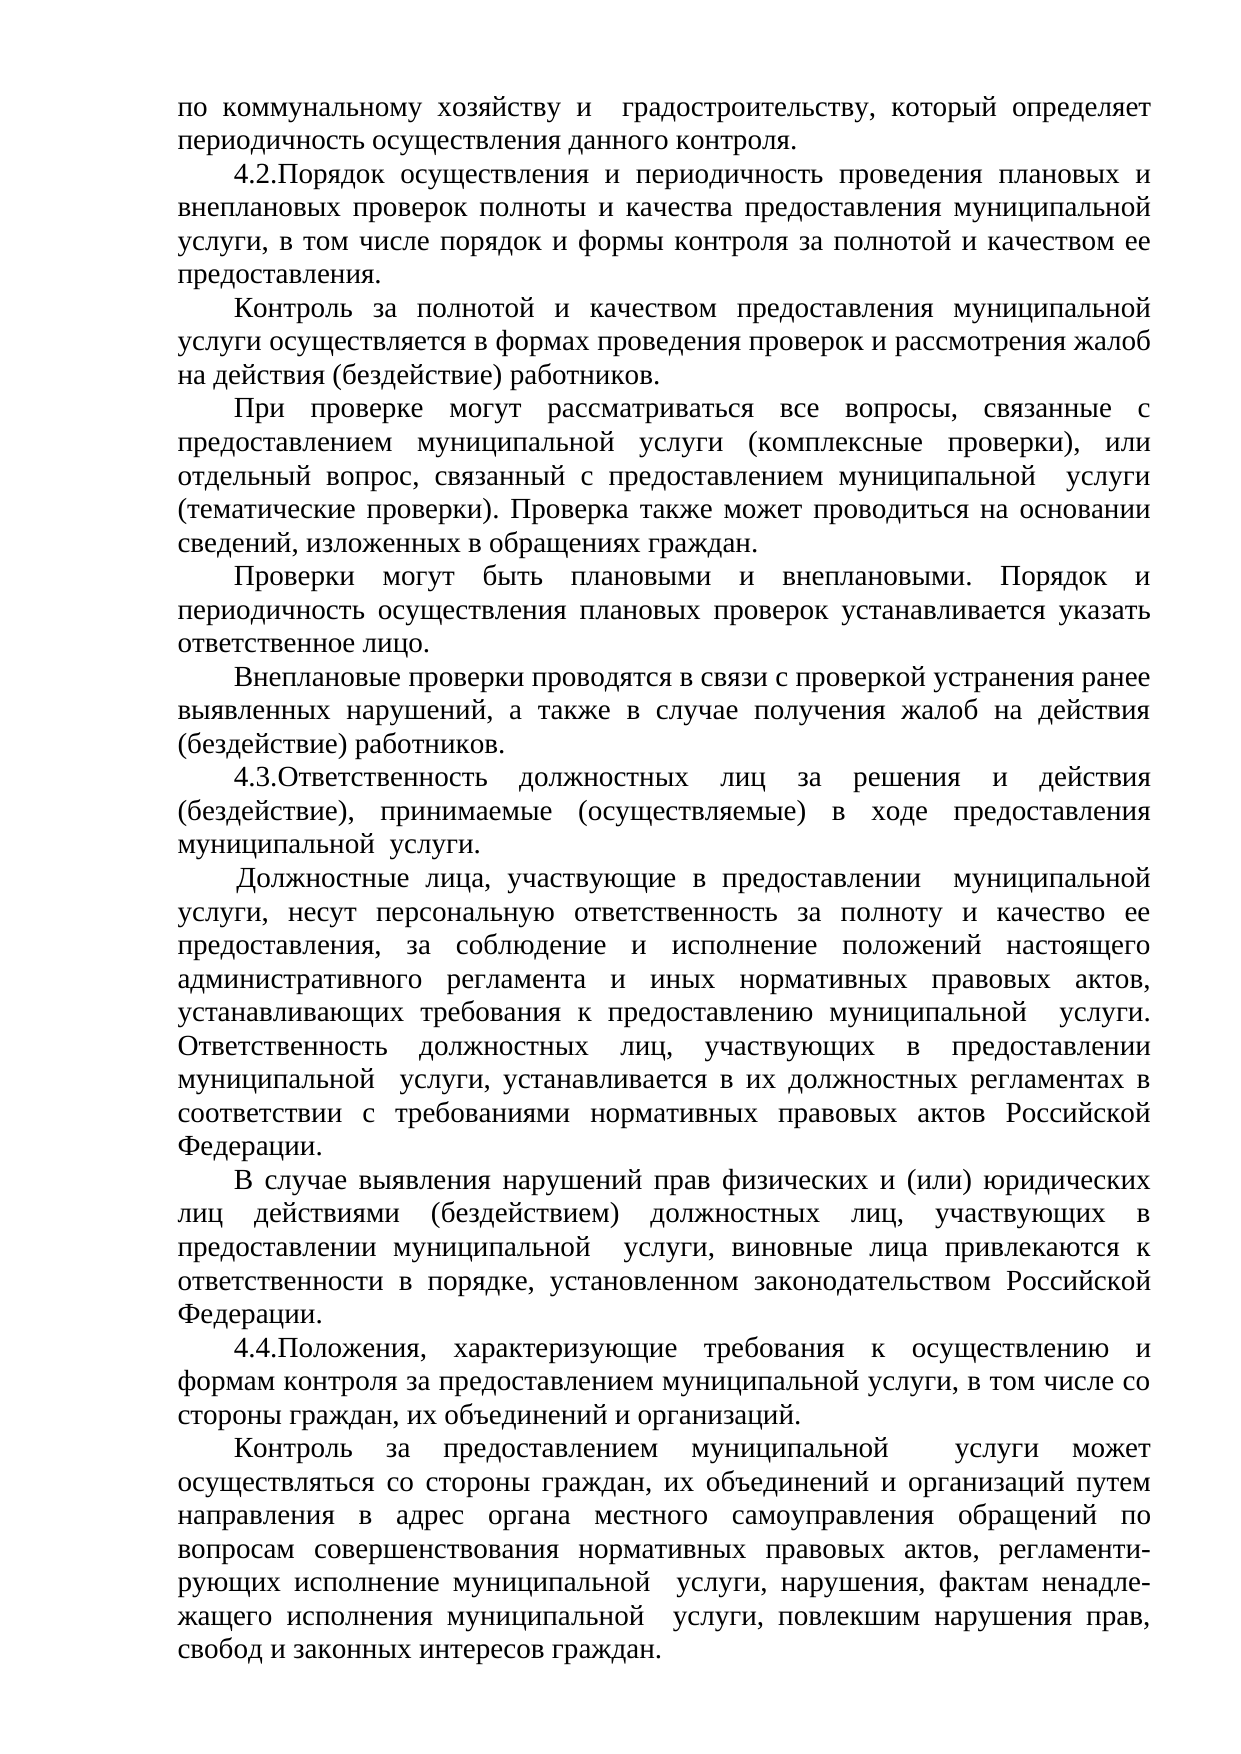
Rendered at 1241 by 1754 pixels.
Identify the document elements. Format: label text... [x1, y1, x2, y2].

text Контроль за полнотой и качеством предоставления муниципальной услуги осуществляется в формах проведения проверок и рассмотрения жалоб на действия (бездействие) работников. [177, 290, 1152, 391]
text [177, 89, 1152, 156]
text В случае выявления нарушений прав физических и (или) юридических лиц действиями (бездействием) должностных лиц, участвующих в предоставлении муниципальной услуги, виновные лица привлекаются к ответственности в порядке, установленном законодательством Российской Федерации. [177, 1162, 1152, 1330]
text 4.2.Порядок осуществления и периодичность проведения плановых и внеплановых проверок полноты и качества предоставления муниципальной услуги, в том числе порядок и формы контроля за полнотой и качеством ее предоставления. [177, 156, 1152, 290]
text Внеплановые проверки проводятся в связи с проверкой устранения ранее выявленных нарушений, а также в случае получения жалоб на действия (бездействие) работников. [177, 659, 1152, 759]
text Проверки могут быть плановыми и внеплановыми. Порядок и периодичность осуществления плановых проверок устанавливается указать ответственное лицо. [177, 558, 1152, 659]
text Контроль за предоставлением муниципальной услуги может осуществляться со стороны граждан, их объединений и организаций путем направления в адрес органа местного самоуправления обращений по вопросам совершенствования нормативных правовых актов, регламенти-рующих исполнение муниципальной услуги, нарушения, фактам ненадле-жащего исполнения муниципальной услуги, повлекшим нарушения прав, свобод и законных интересов граждан. [177, 1430, 1152, 1665]
text 4.3.Ответственность должностных лиц за решения и действия (бездействие), принимаемые (осуществляемые) в ходе предоставления муниципальной услуги. [177, 759, 1152, 860]
text При проверке могут рассматриваться все вопросы, связанные с предоставлением муниципальной услуги (комплексные проверки), или отдельный вопрос, связанный с предоставлением муниципальной услуги (тематические проверки). Проверка также может проводиться на основании сведений, изложенных в обращениях граждан. [177, 391, 1152, 558]
text 4.4.Положения, характеризующие требования к осуществлению и формам контроля за предоставлением муниципальной услуги, в том числе со стороны граждан, их объединений и организаций. [177, 1330, 1152, 1430]
text Должностные лица, участвующие в предоставлении муниципальной услуги, несут персональную ответственность за полноту и качество ее предоставления, за соблюдение и исполнение положений настоящего административного регламента и иных нормативных правовых актов, устанавливающих требования к предоставлению муниципальной услуги. Ответственность должностных лиц, участвующих в предоставлении муниципальной услуги, устанавливается в их должностных регламентах в соответствии с требованиями нормативных правовых актов Российской Федерации. [177, 860, 1152, 1162]
